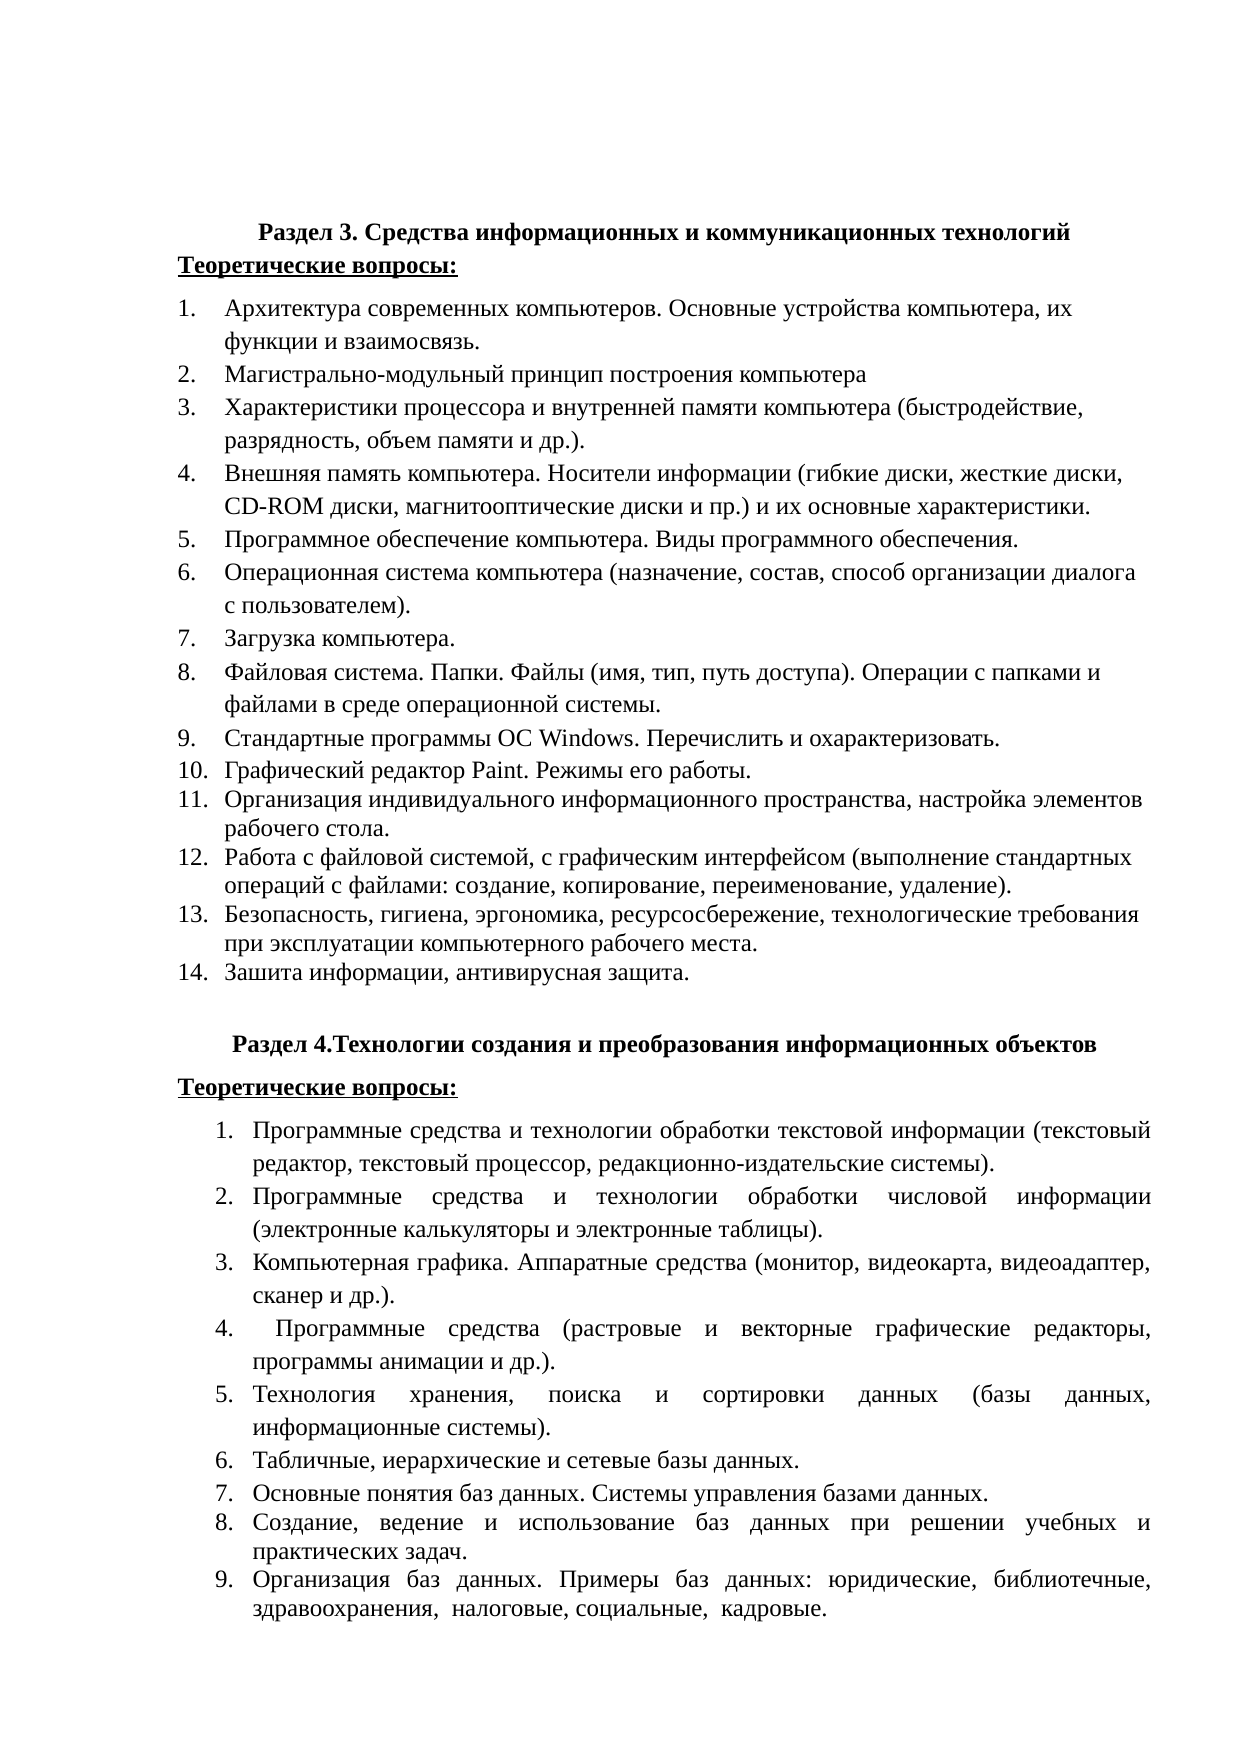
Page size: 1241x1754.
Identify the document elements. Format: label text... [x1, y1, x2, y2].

list Внешняя память компьютера. Носители информации (гибкие диски, жесткие диски, [177, 458, 1152, 487]
list Организация индивидуального информационного пространства, настройка элементов рабочего стола. [177, 784, 1152, 842]
list Компьютерная графика. Аппаратные средства (монитор, видеокарта, видеоадаптер, сканер и др.). [215, 1247, 1152, 1309]
text CD-RОМ диски, магнитооптические диски и пр.) и их основные характеристики. [224, 491, 1152, 520]
text Раздел 4.Технологии создания и преобразования информационных объектов [177, 1029, 1152, 1057]
list Характеристики процессора и внутренней памяти компьютера (быстродействие, разрядность, объем памяти и др.). [177, 392, 1152, 454]
list Графический редактор Paint. Режимы его работы. [177, 756, 1152, 784]
text Теоретические вопросы: [177, 250, 1152, 279]
list Технология хранения, поиска и сортировки данных (базы данных, информационные системы). [215, 1379, 1152, 1441]
list Табличные, иерархические и сетевые базы данных. [215, 1445, 1152, 1474]
list Безопасность, гигиена, эргономика, ресурсосбережение, технологические требования при эксплуатации компьютерного рабочего места. [177, 899, 1152, 957]
text Раздел 3. Средства информационных и коммуникационных технологий [177, 217, 1152, 246]
list Операционная система компьютера (назначение, состав, способ организации диалога с пользователем). [177, 557, 1152, 619]
list Файловая система. Папки. Файлы (имя, тип, путь доступа). Операции с папками и файлами в среде операционной системы. [177, 657, 1152, 718]
list Организация баз данных. Примеры баз данных: юридические, библиотечные, здравоохранения, налоговые, социальные, кадровые. [215, 1564, 1152, 1622]
list Работа с файловой системой, с графическим интерфейсом (выполнение стандартных операций с файлами: создание, копирование, переименование, удаление). [177, 842, 1152, 899]
list Программное обеспечение компьютера. Виды программного обеспечения. [177, 524, 1152, 553]
list Загрузка компьютера. [177, 623, 1152, 652]
list Программные средства и технологии обработки числовой информации (электронные калькуляторы и электронные таблицы). [215, 1181, 1152, 1243]
list Архитектура современных компьютеров. Основные устройства компьютера, их функции и взаимосвязь. [177, 293, 1152, 355]
list Основные понятия баз данных. Системы управления базами данных. [215, 1478, 1152, 1507]
list Создание, ведение и использование баз данных при решении учебных и практических задач. [215, 1507, 1152, 1564]
list Программные средства и технологии обработки текстовой информации (текстовый редактор, текстовый процессор, редакционно-издательские системы). [215, 1115, 1152, 1177]
list Зашита информации, антивирусная защита. [177, 957, 1152, 986]
list Магистрально-модульный принцип построения компьютера [177, 359, 1152, 388]
list Программные средства (растровые и векторные графические редакторы, программы анимации и др.). [215, 1313, 1152, 1375]
text Теоретические вопросы: [177, 1072, 1152, 1101]
list Стандартные программы ОС Windows. Перечислить и охарактеризовать. [177, 723, 1152, 751]
